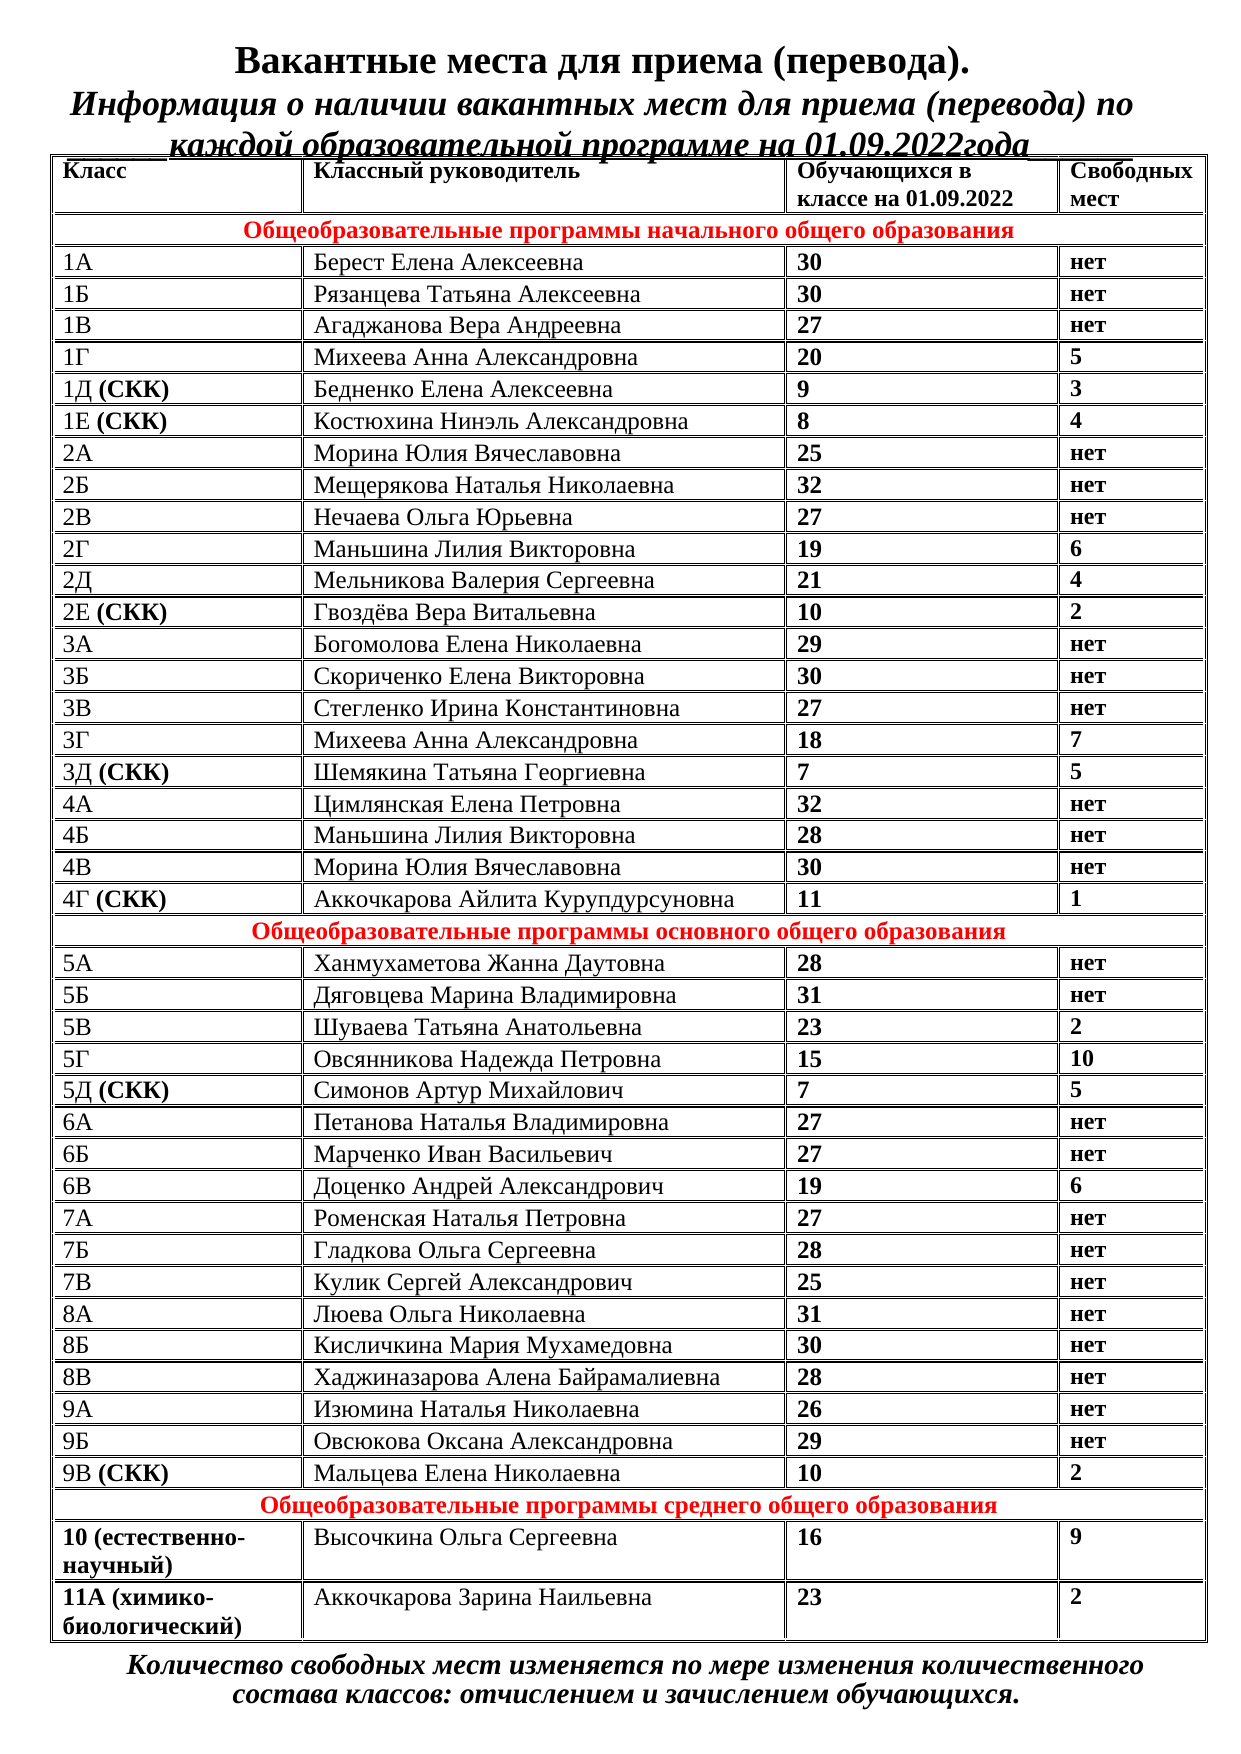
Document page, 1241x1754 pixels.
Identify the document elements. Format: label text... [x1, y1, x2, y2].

table_cell нет [1059, 435, 1206, 467]
table_cell 6 [1059, 1168, 1206, 1200]
table_cell 27 [787, 1203, 1057, 1232]
table_cell нет [1059, 849, 1206, 881]
table_cell 7 [787, 757, 1057, 786]
table_cell 10 [787, 598, 1057, 626]
table_header Обучающихся в классе на 01.09.2022 [787, 160, 1057, 212]
table_cell 3Г [53, 722, 301, 754]
table_cell нет [1060, 467, 1205, 499]
table_cell Гвоздёва Вера Витальевна [304, 598, 784, 626]
table_cell 5 [1060, 1073, 1205, 1104]
table_cell Мещерякова Наталья Николаевна [304, 470, 784, 499]
table_cell 30 [787, 661, 1057, 690]
table_cell 3А [51, 626, 302, 658]
table_cell нет [1060, 1328, 1205, 1359]
table_cell 25 [787, 438, 1057, 467]
table_cell 30 [787, 279, 1057, 307]
table_cell нет [1059, 945, 1206, 977]
table_cell 10 [1060, 1041, 1205, 1072]
table_cell Нечаева Ольга Юрьевна [304, 502, 784, 531]
table_cell 4 [1060, 563, 1205, 594]
table_cell 2А [51, 435, 302, 467]
table_cell 6А [51, 1104, 302, 1136]
table_cell Цимлянская Елена Петровна [304, 789, 784, 817]
table_cell 28 [787, 1235, 1057, 1264]
table_cell Мельникова Валерия Сергеевна [304, 566, 784, 594]
table_cell 29 [787, 629, 1057, 658]
table_cell нет [1060, 977, 1205, 1009]
table_cell Кулик Сергей Александрович [304, 1267, 784, 1296]
table_cell 30 [787, 1331, 1057, 1359]
table_cell Ханмухаметова Жанна Даутовна [304, 948, 784, 977]
table_cell 3Д (СКК) [53, 754, 301, 786]
table_cell 32 [787, 470, 1057, 499]
table_cell Люева Ольга Николаевна [304, 1299, 784, 1327]
table_cell 27 [787, 1108, 1057, 1136]
table_cell 21 [787, 566, 1057, 594]
table_cell 32 [787, 789, 1057, 817]
table_cell 28 [787, 1363, 1057, 1391]
table_cell 31 [787, 1299, 1057, 1327]
table_cell Морина Юлия Вячеславовна [304, 438, 784, 467]
table_cell 1Д (СКК) [51, 371, 302, 403]
table_cell 30 [787, 853, 1057, 881]
table_cell нет [1059, 1136, 1206, 1168]
table_cell Михеева Анна Александровна [304, 725, 784, 754]
table_cell 28 [787, 948, 1057, 977]
table_cell Общеобразовательные программы среднего общего образования [53, 1487, 1205, 1519]
table_cell Овсюкова Оксана Александровна [304, 1426, 784, 1455]
table_cell Богомолова Елена Николаевна [304, 629, 784, 658]
table_cell нет [1060, 818, 1205, 849]
table_cell нет [1060, 1296, 1205, 1327]
table_cell 19 [787, 534, 1057, 562]
table_cell 9В (СКК) [51, 1455, 302, 1487]
table_cell 5Г [53, 1041, 301, 1072]
table_cell 1В [53, 308, 301, 339]
table_cell 7Б [53, 1232, 301, 1264]
table_cell Морина Юлия Вячеславовна [304, 853, 784, 881]
table_cell 1Е (СКК) [51, 403, 302, 435]
table_cell 30 [787, 247, 1057, 276]
table_cell 9 [787, 374, 1057, 403]
table_header Класс [53, 157, 302, 212]
table_cell нет [1060, 1232, 1205, 1264]
table_cell Берест Елена Алексеевна [304, 247, 784, 276]
table_cell 3Б [51, 658, 302, 690]
table_cell 4Г (СКК) [51, 881, 302, 913]
table_cell 6 [1060, 531, 1205, 562]
table_cell 29 [787, 1426, 1057, 1455]
table_cell 4Б [53, 818, 301, 849]
table_cell 2Е (СКК) [51, 594, 302, 626]
table_cell 7В [53, 1264, 301, 1296]
table_cell Михеева Анна Александровна [304, 343, 784, 371]
table_cell 4А [53, 786, 301, 817]
table_cell нет [1060, 244, 1205, 276]
table_cell Петанова Наталья Владимировна [304, 1108, 784, 1136]
table_cell 16 [787, 1522, 1057, 1579]
table_cell нет [1059, 690, 1206, 722]
table_cell 31 [787, 980, 1057, 1009]
table_cell 2В [53, 499, 301, 531]
table_header Свободных мест [1059, 157, 1205, 212]
table_cell Хаджиназарова Алена Байрамалиевна [304, 1363, 784, 1391]
table_cell 1Б [53, 276, 301, 307]
table_cell 5А [51, 945, 302, 977]
table_cell 10 (естественно-научный) [53, 1519, 301, 1579]
table_cell 11 [787, 884, 1057, 913]
table_cell 8 [787, 406, 1057, 435]
table_cell Маньшина Лилия Викторовна [304, 534, 784, 562]
table_cell Кисличкина Мария Мухамедовна [304, 1331, 784, 1359]
table_cell Общеобразовательные программы основного общего образования [51, 913, 1206, 945]
table_cell 27 [787, 502, 1057, 531]
table_cell Шемякина Татьяна Георгиевна [304, 757, 784, 786]
table_cell нет [1059, 1104, 1206, 1136]
table_cell Дяговцева Марина Владимировна [304, 980, 784, 1009]
table_cell нет [1059, 1359, 1206, 1391]
table_cell Симонов Артур Михайлович [304, 1076, 784, 1104]
table_cell 2Б [53, 467, 301, 499]
table_cell 7 [1060, 722, 1205, 754]
table_cell 27 [787, 693, 1057, 722]
table_cell 27 [787, 311, 1057, 339]
table_cell Роменская Наталья Петровна [304, 1203, 784, 1232]
table_header Классный руководитель [304, 160, 784, 212]
table_cell 28 [787, 821, 1057, 849]
table_cell 4В [51, 849, 302, 881]
table_cell Изюмина Наталья Николаевна [304, 1394, 784, 1423]
table_cell 1А [53, 244, 301, 276]
table_cell 26 [787, 1394, 1057, 1423]
table_cell 19 [787, 1171, 1057, 1200]
table_cell 4 [1059, 403, 1206, 435]
table_cell Высочкина Ольга Сергеевна [304, 1522, 784, 1579]
table_cell 1 [1059, 881, 1206, 913]
table_cell Бедненко Елена Алексеевна [304, 374, 784, 403]
table_cell нет [1060, 499, 1205, 531]
table_cell нет [1059, 1423, 1206, 1455]
table_cell 1Г [51, 339, 302, 371]
table_cell 2Г [53, 531, 301, 562]
table_cell 3В [51, 690, 302, 722]
table_cell 5 [1059, 339, 1206, 371]
table_cell 5 [1060, 754, 1205, 786]
table_cell 15 [787, 1044, 1057, 1072]
table_cell 3 [1059, 371, 1206, 403]
table_cell 18 [787, 725, 1057, 754]
table_cell 9А [51, 1391, 302, 1423]
table_cell 5Д (СКК) [53, 1073, 301, 1104]
table_cell 23 [786, 1579, 1059, 1640]
table_cell нет [1060, 786, 1205, 817]
table_cell 2 [1060, 1009, 1205, 1041]
table_cell 23 [787, 1012, 1057, 1041]
table_cell 7 [787, 1076, 1057, 1104]
table_cell Агаджанова Вера Андреевна [304, 311, 784, 339]
table_cell нет [1059, 626, 1206, 658]
table_cell нет [1059, 658, 1206, 690]
table_cell нет [1060, 308, 1205, 339]
table_cell Гладкова Ольга Сергеевна [304, 1235, 784, 1264]
table_cell 9Б [51, 1423, 302, 1455]
table_cell 6Б [51, 1136, 302, 1168]
table_cell 6В [51, 1168, 302, 1200]
table_cell Доценко Андрей Александрович [304, 1171, 784, 1200]
table_cell Аккочкарова Зарина Наильевна [302, 1579, 786, 1640]
table_cell 2 [1059, 1455, 1206, 1487]
table_cell Маньшина Лилия Викторовна [304, 821, 784, 849]
table_cell 8А [53, 1296, 301, 1327]
table_cell 9 [1060, 1519, 1205, 1579]
table_cell 5Б [53, 977, 301, 1009]
table_cell 25 [787, 1267, 1057, 1296]
table_cell 5В [53, 1009, 301, 1041]
table_cell 8Б [53, 1328, 301, 1359]
table_cell Мальцева Елена Николаевна [304, 1458, 784, 1487]
table_cell 20 [787, 343, 1057, 371]
table_cell нет [1060, 276, 1205, 307]
table_cell 27 [787, 1139, 1057, 1168]
table_cell 2 [1059, 1579, 1206, 1640]
table_cell 8В [51, 1359, 302, 1391]
table_cell 11А (химико-биологический) [51, 1579, 302, 1640]
table_cell Общеобразовательные программы начального общего образования [53, 212, 1205, 244]
table_cell 7А [51, 1200, 302, 1232]
table_cell Скориченко Елена Викторовна [304, 661, 784, 690]
table_cell нет [1060, 1264, 1205, 1296]
table_cell 2Д [53, 563, 301, 594]
table_cell Стегленко Ирина Константиновна [304, 693, 784, 722]
table_cell Костюхина Нинэль Александровна [304, 406, 784, 435]
table_cell 10 [787, 1458, 1057, 1487]
table_cell 2 [1059, 594, 1206, 626]
table_cell Рязанцева Татьяна Алексеевна [304, 279, 784, 307]
table_cell Марченко Иван Васильевич [304, 1139, 784, 1168]
table_cell Овсянникова Надежда Петровна [304, 1044, 784, 1072]
table_cell нет [1059, 1391, 1206, 1423]
table_cell Шуваева Татьяна Анатольевна [304, 1012, 784, 1041]
table_cell нет [1059, 1200, 1206, 1232]
table_cell Аккочкарова Айлита Курупдурсуновна [304, 884, 784, 913]
